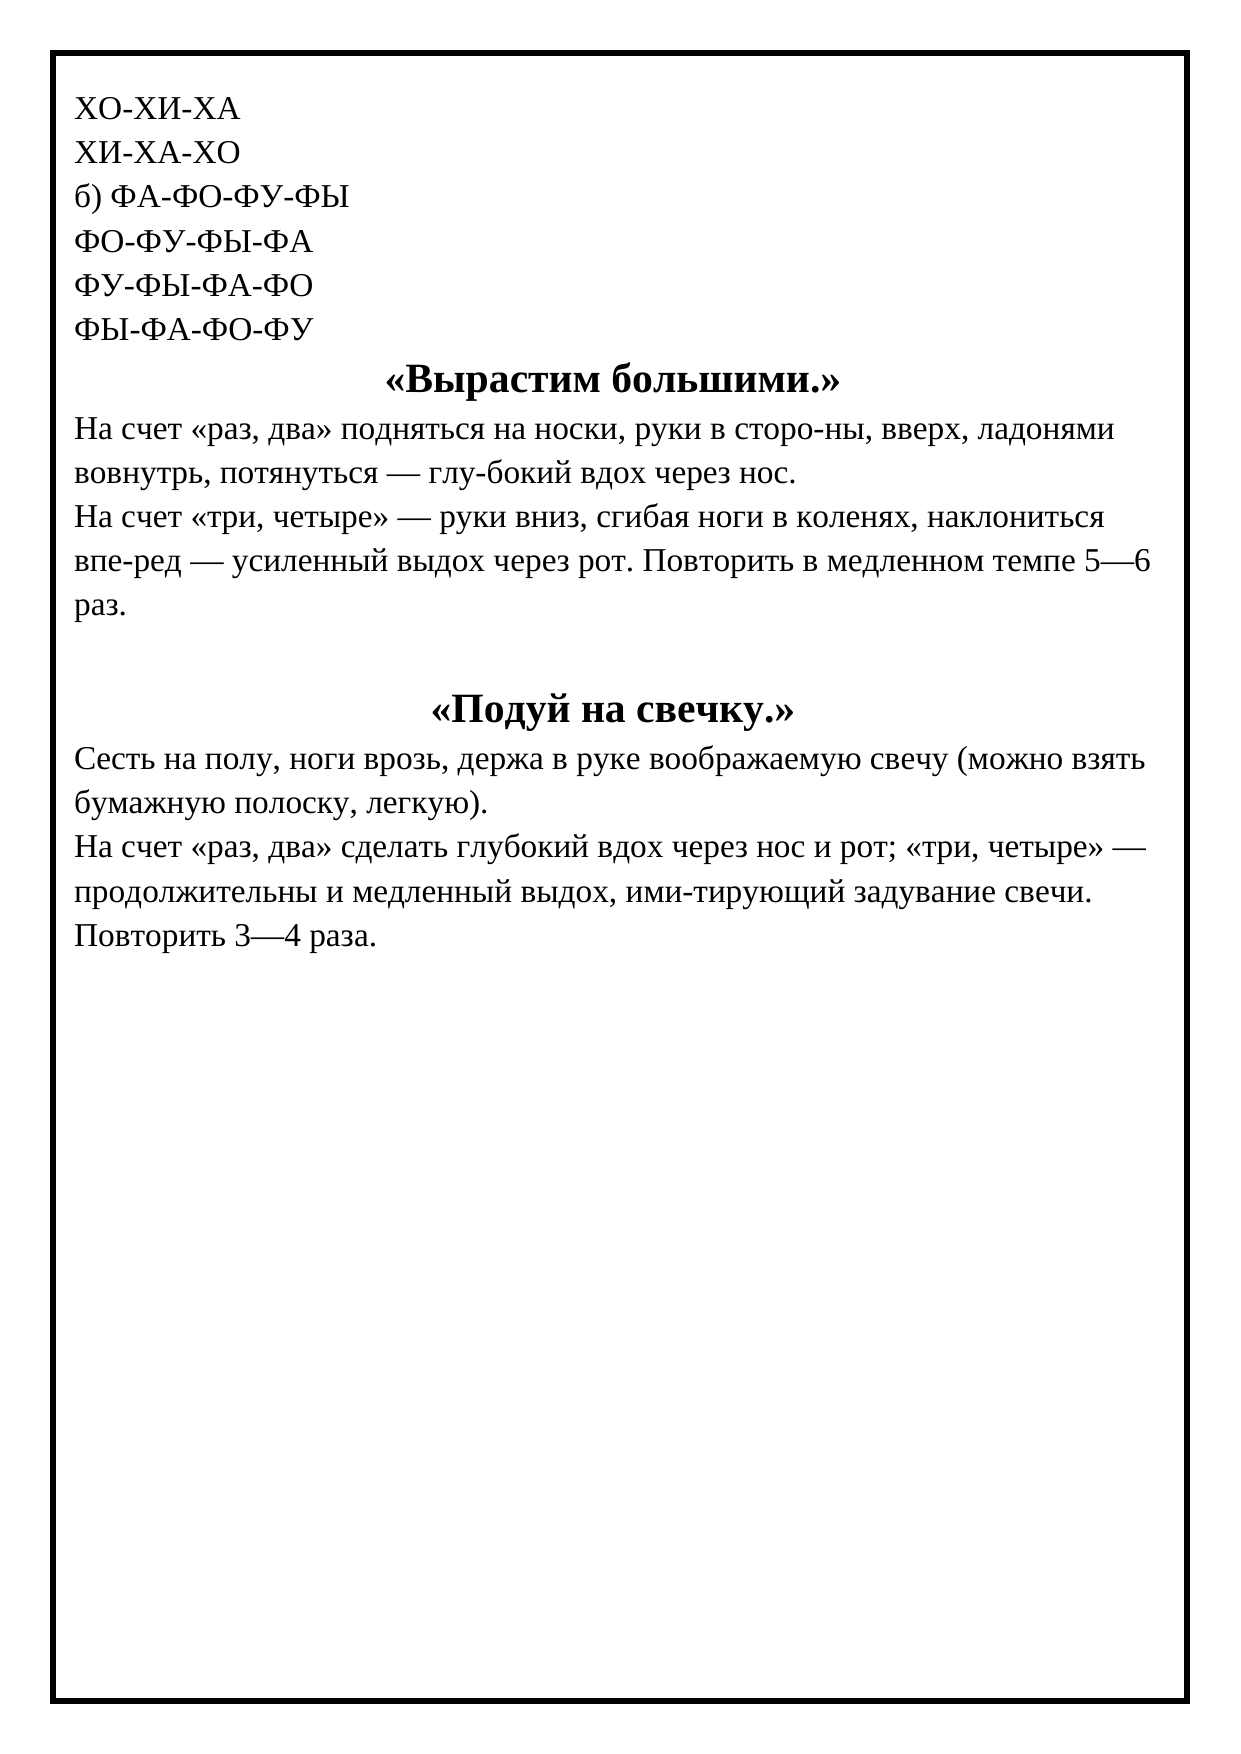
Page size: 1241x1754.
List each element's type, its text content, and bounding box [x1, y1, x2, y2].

text б) ФА-ФО-ФУ-ФЫ [74, 177, 1152, 215]
text Сесть на полу, ноги врозь, держа в руке воображаемую свечу (можно взять бумажную полоску, легкую). [74, 739, 1152, 821]
text «Вырастим большими.» [74, 353, 1152, 401]
text На счет «раз, два» подняться на носки, руки в сторо-ны, вверх, ладонями вовнутрь, потянуться — глу-бокий вдох через нос. [74, 408, 1152, 491]
text ХО-ХИ-ХА [74, 89, 1152, 127]
text ФО-ФУ-ФЫ-ФА [74, 221, 1152, 259]
text ФЫ-ФА-ФО-ФУ [74, 309, 1152, 347]
text ХИ-ХА-ХО [74, 133, 1152, 171]
text ФУ-ФЫ-ФА-ФО [74, 265, 1152, 303]
text На счет «раз, два» сделать глубокий вдох через нос и рот; «три, четыре» — продолжительны и медленный выдох, ими-тирующий задувание свечи. Повторить 3—4 раза. [74, 827, 1152, 953]
text На счет «три, четыре» — руки вниз, сгибая ноги в коленях, наклониться впе-ред — усиленный выдох через рот. Повторить в медленном темпе 5—6 раз. [74, 496, 1152, 623]
text «Подуй на свечку.» [74, 683, 1152, 731]
